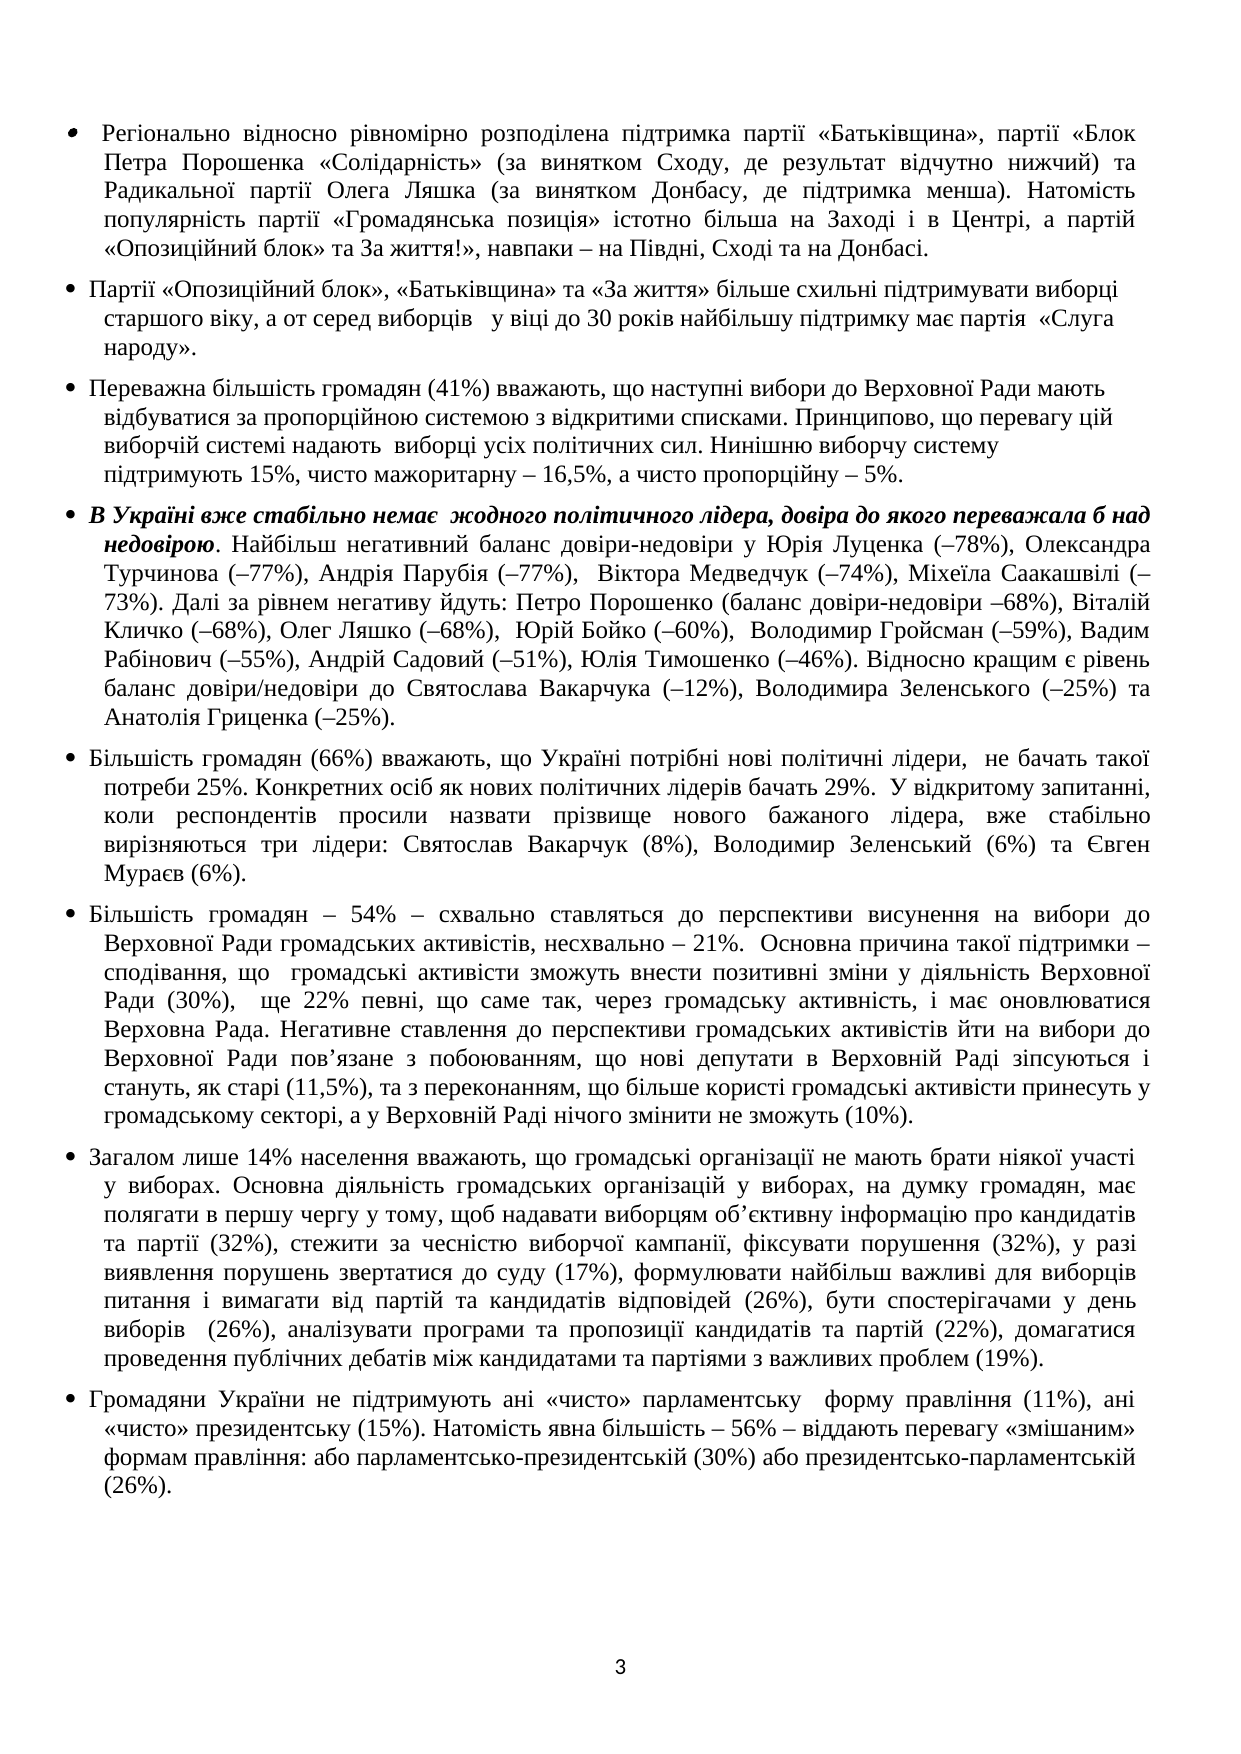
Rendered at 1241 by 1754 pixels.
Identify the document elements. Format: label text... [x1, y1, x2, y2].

list Громадяни України не підтримують ані «чисто» парламентську форму правління (11%), ані «чисто» президентську (15%). Натомість явна більшість – 56% – віддають перевагу «змішаним» формам правління: або парламентсько-президентській (30%) або президентсько-парламентській (26%). [66, 1384, 1137, 1499]
list Партії «Опозиційний блок», «Батьківщина» та «За життя» більше схильні підтримувати виборці старшого віку, а от серед виборців у віці до 30 років найбільшу підтримку має партія «Слуга народу». [66, 274, 1137, 361]
list Більшість громадян (66%) вважають, що Україні потрібні нові політичні лідери, не бачать такої потреби 25%. Конкретних осіб як нових політичних лідерів бачать 29%. У відкритому запитанні, коли респондентів просили назвати прізвище нового бажаного лідера, вже стабільно вирізняються три лідери: Святослав Вакарчук (8%), Володимир Зеленський (6%) та Євген Мураєв (6%). [66, 743, 1152, 887]
list Більшість громадян – 54% – схвально ставляться до перспективи висунення на вибори до Верховної Ради громадських активістів, несхвально – 21%. Основна причина такої підтримки – сподівання, що громадські активісти зможуть внести позитивні зміни у діяльність Верховної Ради (30%), ще 22% певні, що саме так, через громадську активність, і має оновлюватися Верховна Рада. Негативне ставлення до перспективи громадських активістів йти на вибори до Верховної Ради пов’язане з побоюванням, що нові депутати в Верховній Раді зіпсуються і стануть, як старі (11,5%), та з переконанням, що більше користі громадські активісти принесуть у громадському секторі, а у Верховній Раді нічого змінити не зможуть (10%). [66, 899, 1152, 1129]
list Загалом лише 14% населення вважають, що громадські організації не мають брати ніякої участі у виборах. Основна діяльність громадських організацій у виборах, на думку громадян, має полягати в першу чергу у тому, щоб надавати виборцям об’єктивну інформацію про кандидатів та партії (32%), стежити за чесністю виборчої кампанії, фіксувати порушення (32%), у разі виявлення порушень звертатися до суду (17%), формулювати найбільш важливі для виборців питання і вимагати від партій та кандидатів відповідей (26%), бути спостерігачами у день виборів (26%), аналізувати програми та пропозиції кандидатів та партій (22%), домагатися проведення публічних дебатів між кандидатами та партіями з важливих проблем (19%). [66, 1142, 1137, 1372]
list Переважна більшість громадян (41%) вважають, що наступні вибори до Верховної Ради мають відбуватися за пропорційною системою з відкритими списками. Принципово, що перевагу цій виборчій системі надають виборці усіх політичних сил. Нинішню виборчу систему підтримують 15%, чисто мажоритарну – 16,5%, а чисто пропорційну – 5%. [66, 373, 1137, 488]
list В Україні вже стабільно немає жодного політичного лідера, довіра до якого переважала б над недовірою. Найбільш негативний баланс довіри-недовіри у Юрія Луценка (–78%), Олександра Турчинова (–77%), Андрія Парубія (–77%), Віктора Медведчук (–74%), Міхеїла Саакашвілі (–73%). Далі за рівнем негативу йдуть: Петро Порошенко (баланс довіри-недовіри –68%), Віталій Кличко (–68%), Олег Ляшко (–68%), Юрій Бойко (–60%), Володимир Гройсман (–59%), Вадим Рабінович (–55%), Андрій Садовий (–51%), Юлія Тимошенко (–46%). Відносно кращим є рівень баланс довіри/недовіри до Святослава Вакарчука (–12%), Володимира Зеленського (–25%) та Анатолія Гриценка (–25%). [66, 501, 1152, 731]
list Регіонально відносно рівномірно розподілена підтримка партії «Батьківщина», партії «Блок Петра Порошенка «Солідарність» (за винятком Сходу, де результат відчутно нижчий) та Радикальної партії Олега Ляшка (за винятком Донбасу, де підтримка менша). Натомість популярність партії «Громадянська позиція» істотно більша на Заході і в Центрі, а партій «Опозиційний блок» та За життя!», навпаки – на Півдні, Сході та на Донбасі. [66, 118, 1137, 262]
